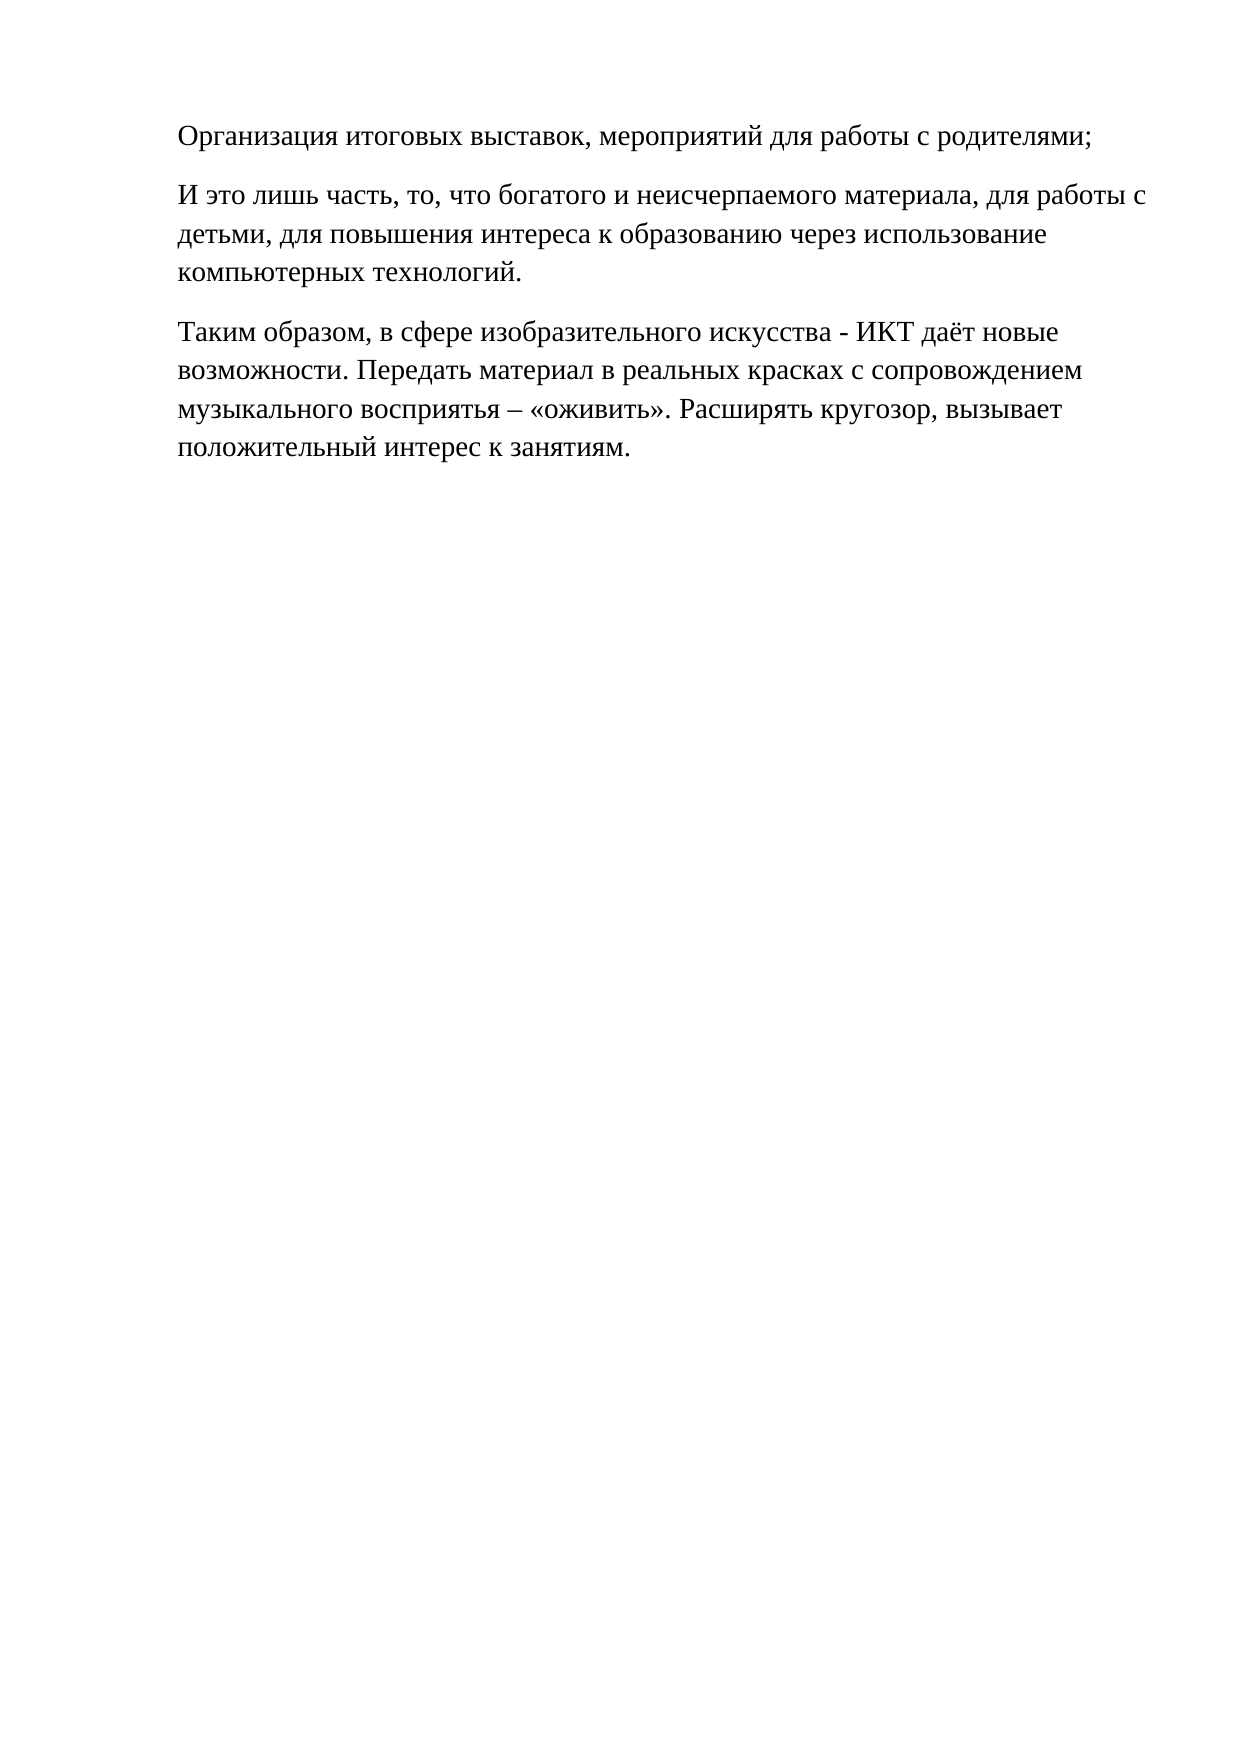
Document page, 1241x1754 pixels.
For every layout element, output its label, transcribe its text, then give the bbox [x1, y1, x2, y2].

text И это лишь часть, то, что богатого и неисчерпаемого материала, для работы с детьми, для повышения интереса к образованию через использование компьютерных технологий. [177, 177, 1152, 288]
text Организация итоговых выставок, мероприятий для работы с родителями; [177, 118, 1152, 152]
text Таким образом, в сфере изобразительного искусства - ИКТ даёт новые возможности. Передать материал в реальных красках с сопровождением музыкального восприятья – «оживить». Расширять кругозор, вызывает положительный интерес к занятиям. [177, 314, 1152, 463]
